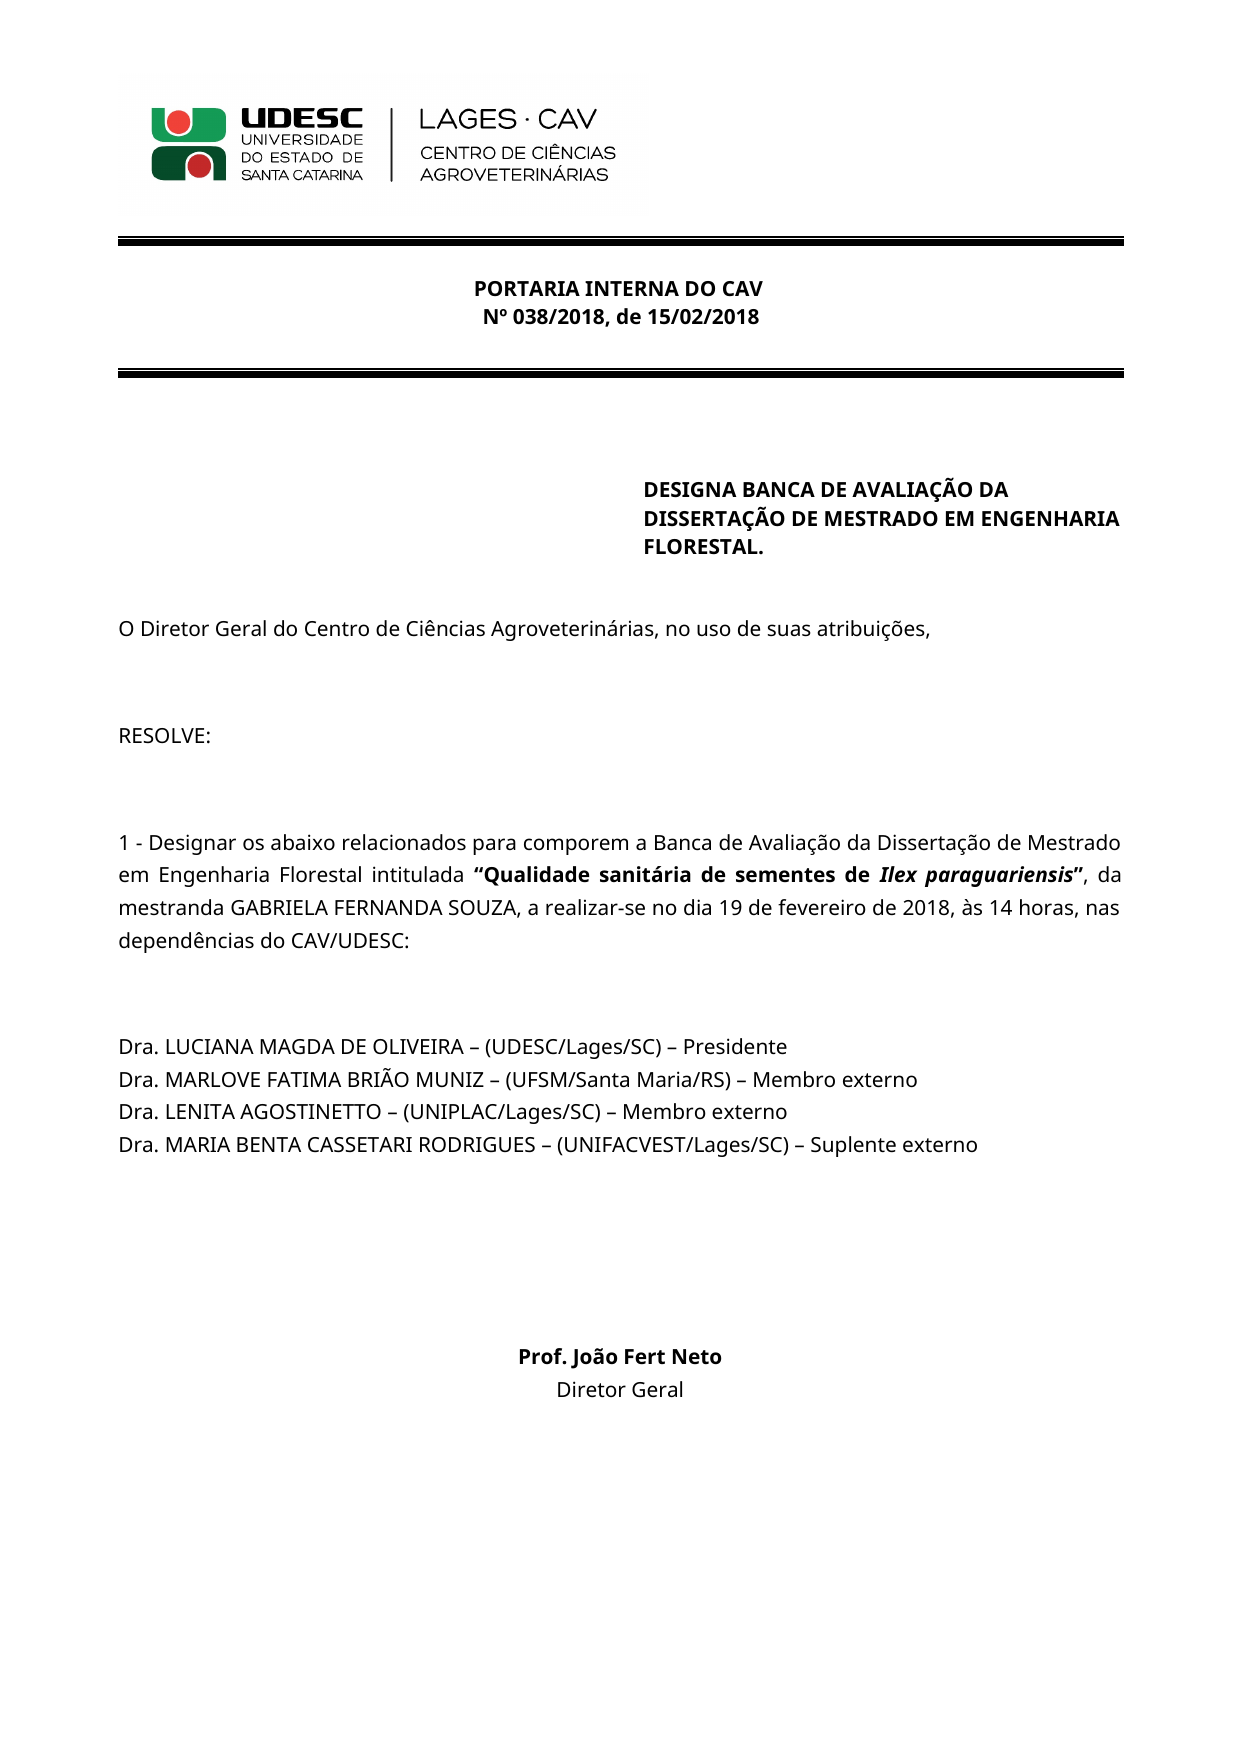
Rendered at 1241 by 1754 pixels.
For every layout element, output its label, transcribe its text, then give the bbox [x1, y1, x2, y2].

text Prof. João Fert Neto [118, 1342, 1122, 1371]
text DESIGNA BANCA DE AVALIAÇÃO DA DISSERTAÇÃO DE MESTRADO EM ENGENHARIA FLORESTAL. [643, 475, 1122, 561]
table_header PORTARIA INTERNA DO CAV Nº 038/2018, de 15/02/2018 [118, 246, 1123, 368]
text Dra. LENITA AGOSTINETTO – (UNIPLAC/Lages/SC) – Membro externo [118, 1097, 1122, 1126]
picture [118, 73, 649, 216]
text O Diretor Geral do Centro de Ciências Agroveterinárias, no uso de suas atribuições, [118, 614, 1122, 643]
text Diretor Geral [118, 1375, 1122, 1403]
text Dra. MARLOVE FATIMA BRIÃO MUNIZ – (UFSM/Santa Maria/RS) – Membro externo [118, 1065, 1122, 1093]
text RESOLVE: [118, 721, 1122, 749]
text 1 - Designar os abaixo relacionados para comporem a Banca de Avaliação da Dissertação de Mestrado em Engenharia Florestal intitulada “Qualidade sanitária de sementes de Ilex paraguariensis”, da mestranda GABRIELA FERNANDA SOUZA, a realizar-se no dia 19 de fevereiro de 2018, às 14 horas, nas dependências do CAV/UDESC: [118, 828, 1122, 954]
text Dra. LUCIANA MAGDA DE OLIVEIRA – (UDESC/Lages/SC) – Presidente [118, 1032, 1122, 1061]
text Dra. MARIA BENTA CASSETARI RODRIGUES – (UNIFACVEST/Lages/SC) – Suplente externo [118, 1130, 1122, 1158]
